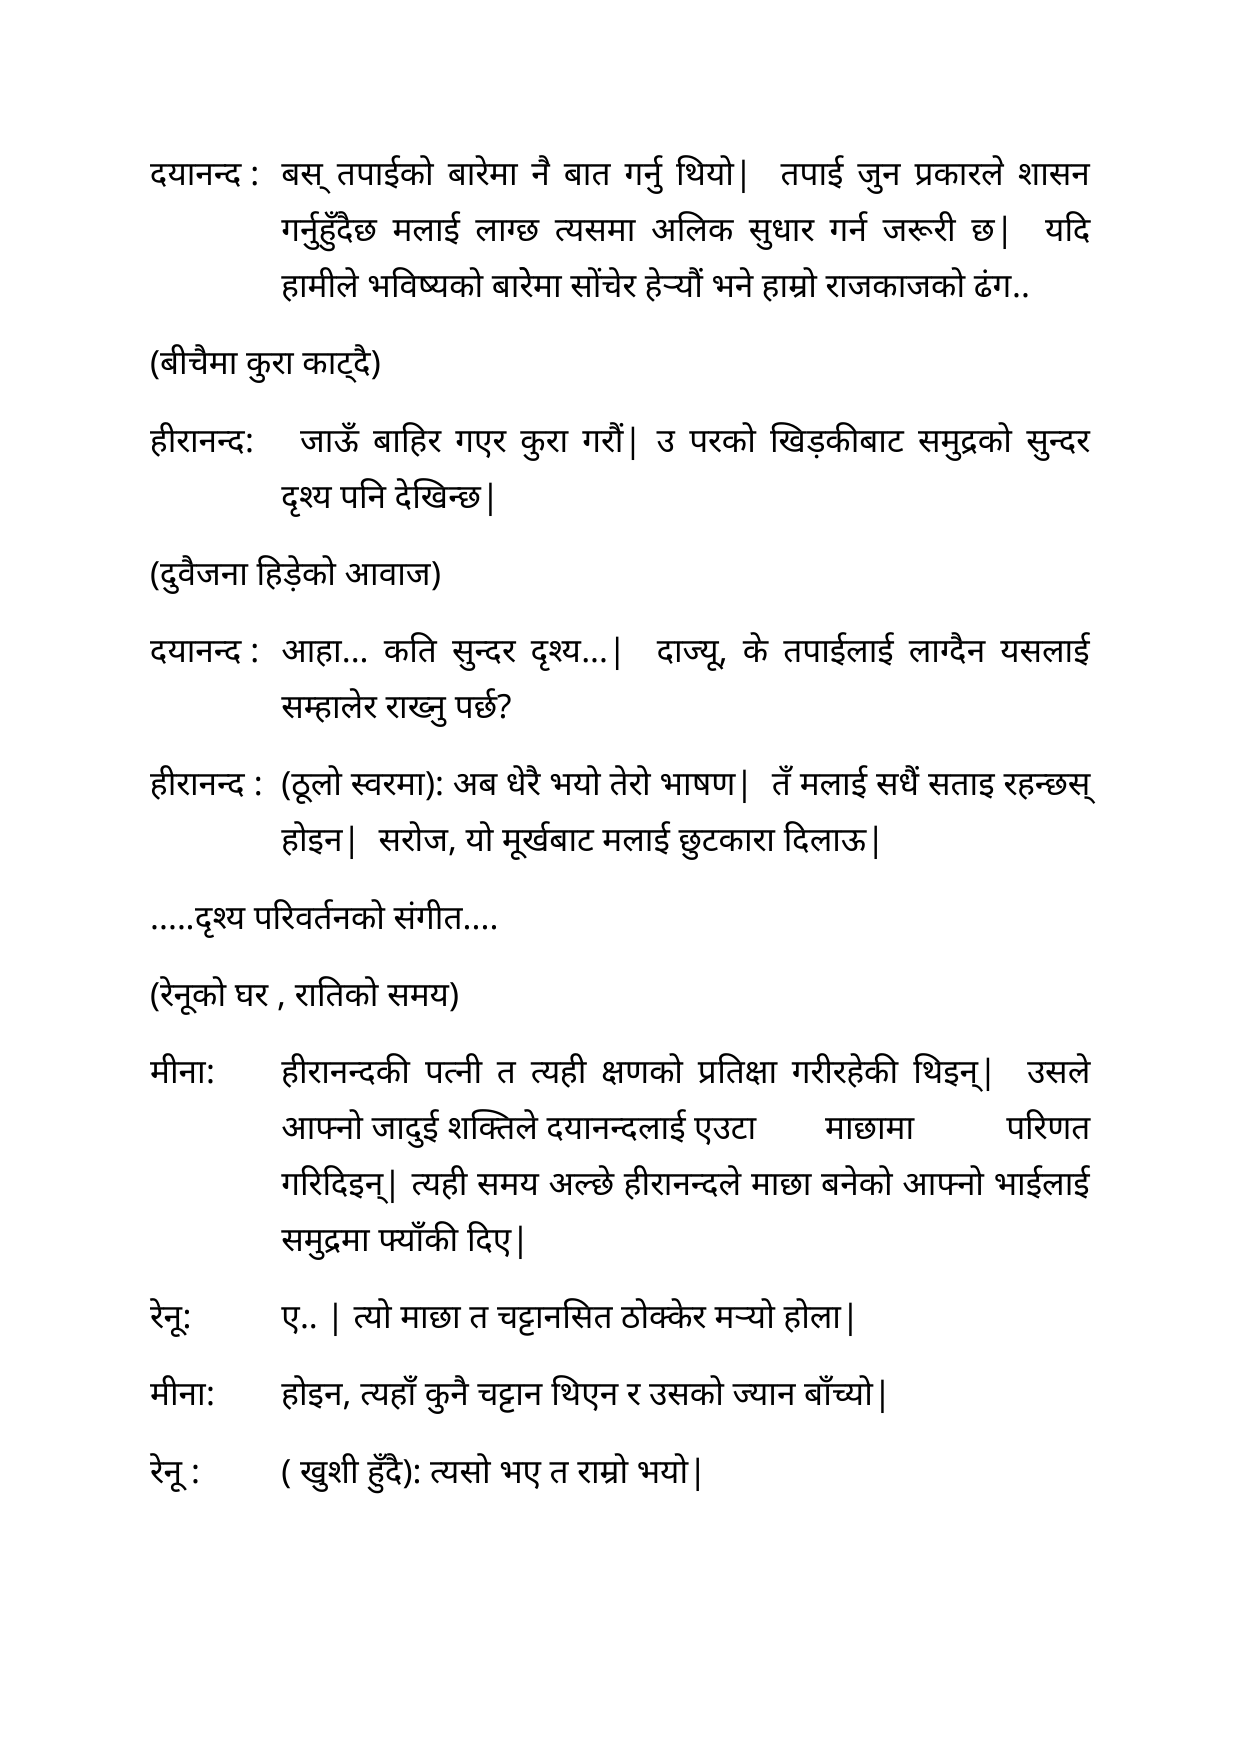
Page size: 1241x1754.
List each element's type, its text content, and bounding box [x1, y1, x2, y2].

text मीना: होइन, त्यहॉं कुनै चट्टान थिएन र उसको ज्यान बॉंच्यो| [150, 1370, 1090, 1419]
text (बीचैमा कुरा काट्‌दै) [150, 339, 1090, 388]
text रेनू: ए.. | त्यो माछा त चट्टानसित ठोक्केर मर्‍यो होला| [150, 1293, 1090, 1342]
text हीरानन्द: जाऊँ बाहिर गएर कुरा गरौं| उ परको खिड़कीबाट समुद्रको सुन्दर दृश्य पनि देखिन्छ| [150, 416, 1090, 522]
text (दुवैजना हिड़ेको आवाज) [150, 550, 1090, 599]
text दयानन्द : बस् तपाईको बारेमा नै बात गर्नु थियो| तपाई जुन प्रकारले शासन गर्नुहुँदैछ मलाई लाग्छ त्यसमा अलिक सुधार गर्न जरूरी छ| यदि हामीले भविष्यको बारेेमा सोंचेर हेर्‍यौं भने हाम्रो राजकाजको ढंग.. [150, 150, 1090, 311]
text हीरानन्द : (ठूलो स्वरमा): अब धेरै भयो तेरो भाषण| तँ मलाई सधैं सताइ रहन्छस् होइन| सरोज, यो मूर्खबाट मलाई छुटकारा दिलाऊ| [150, 760, 1090, 865]
text दयानन्द : आहा... कति सुन्दर दृश्य...| दाज्यू, के तपाईलाई लाग्दैन यसलाई सम्हालेर राख्नु पर्छ? [150, 627, 1090, 732]
text मीना: हीरानन्दकी पत्नी त त्यही क्षणको प्रतिक्षा गरीरहेकी थिइन्‌| उसले आफ्नो जादुई शक्तिले दयानन्दलाई एउटा माछामा परिणत गरिदिइन्‌| त्यही समय अल्छे हीरानन्दले माछा बनेको आफ्नो भाईलाई समुद्रमा फ्यॉंकी दिए| [150, 1048, 1090, 1265]
text रेनू : ( खुशी हुँदै): त्यसो भए त राम्रो भयो| [150, 1447, 1090, 1497]
text .....दृश्य परिवर्तनको संगीत.... [150, 893, 1090, 943]
text (रेनूको घर , रातिको समय) [150, 971, 1090, 1020]
